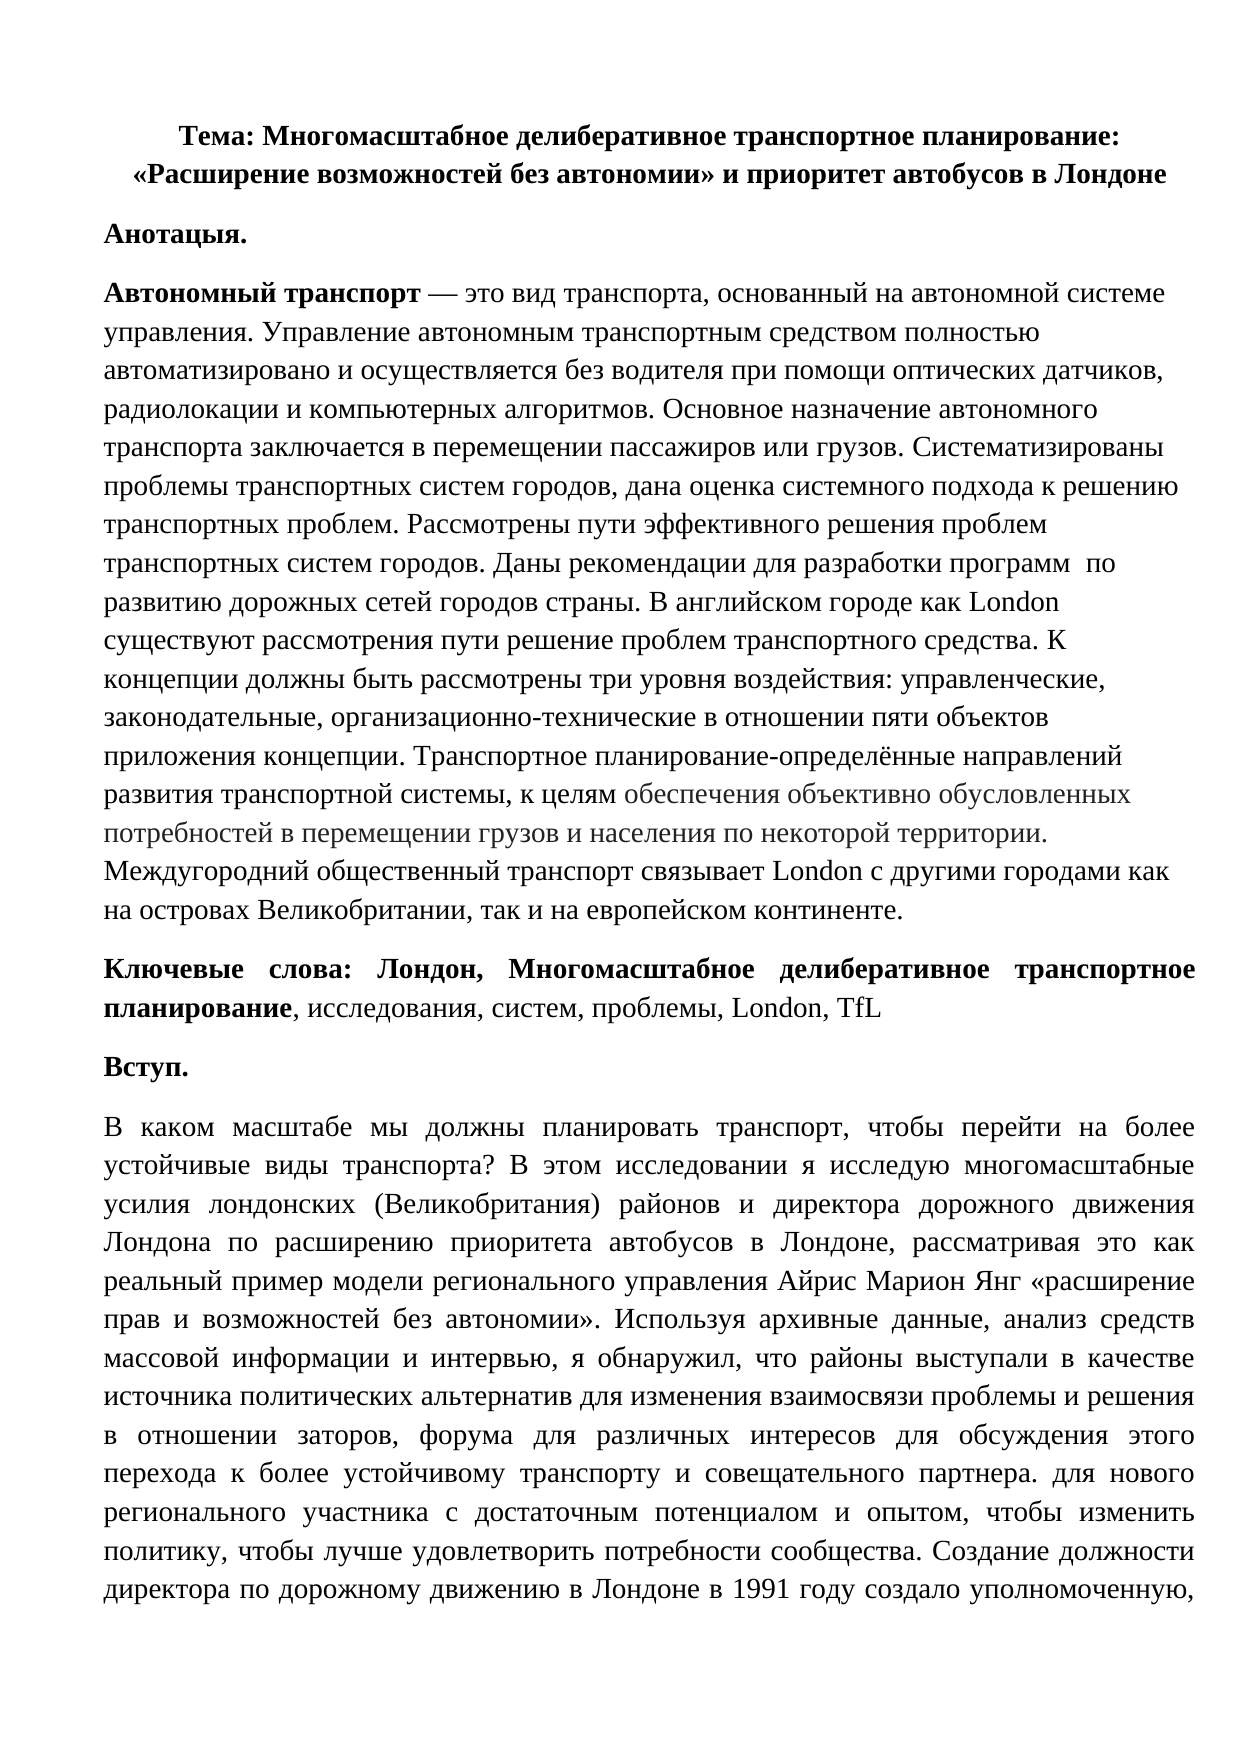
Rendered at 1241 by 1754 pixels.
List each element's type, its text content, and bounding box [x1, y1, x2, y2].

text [103, 1109, 1196, 1605]
text Тема: Многомасштабное делиберативное транспортное планирование: «Расширение возможностей без автономии» и приоритет автобусов в Лондоне [103, 118, 1196, 190]
text Автономный транспорт — это вид транспорта, основанный на автономной системе управления. Управление автономным транспортным средством полностью автоматизировано и осуществляется без водителя при помощи оптических датчиков, радиолокации и компьютерных алгоритмов. Основное назначение автономного транспорта заключается в перемещении пассажиров или грузов. Систематизированы проблемы транспортных систем городов, дана оценка системного подхода к решению транспортных проблем. Рассмотрены пути эффективного решения проблем транспортных систем городов. Даны рекомендации для разработки программ по развитию дорожных сетей городов страны. В английском городе как London существуют рассмотрения пути решение проблем транспортного средства. К концепции должны быть рассмотрены три уровня воздействия: управленческие, законодательные, организационно-технические в отношении пяти объектов приложения концепции. Транспортное планирование-определённые направлений развития транспортной системы, к целям обеспечения объективно обусловленных потребностей в перемещении грузов и населения по некоторой территории. Междугородний общественный транспорт связывает London с другими городами как на островах Великобритании, так и на европейском континенте. [103, 275, 1196, 926]
text Вступ. [103, 1049, 1196, 1083]
text Анотацыя. [103, 216, 1196, 249]
text Ключевые слова: Лондон, Многомасштабное делиберативное транспортное планирование, исследования, систем, проблемы, London, TfL [103, 951, 1196, 1023]
